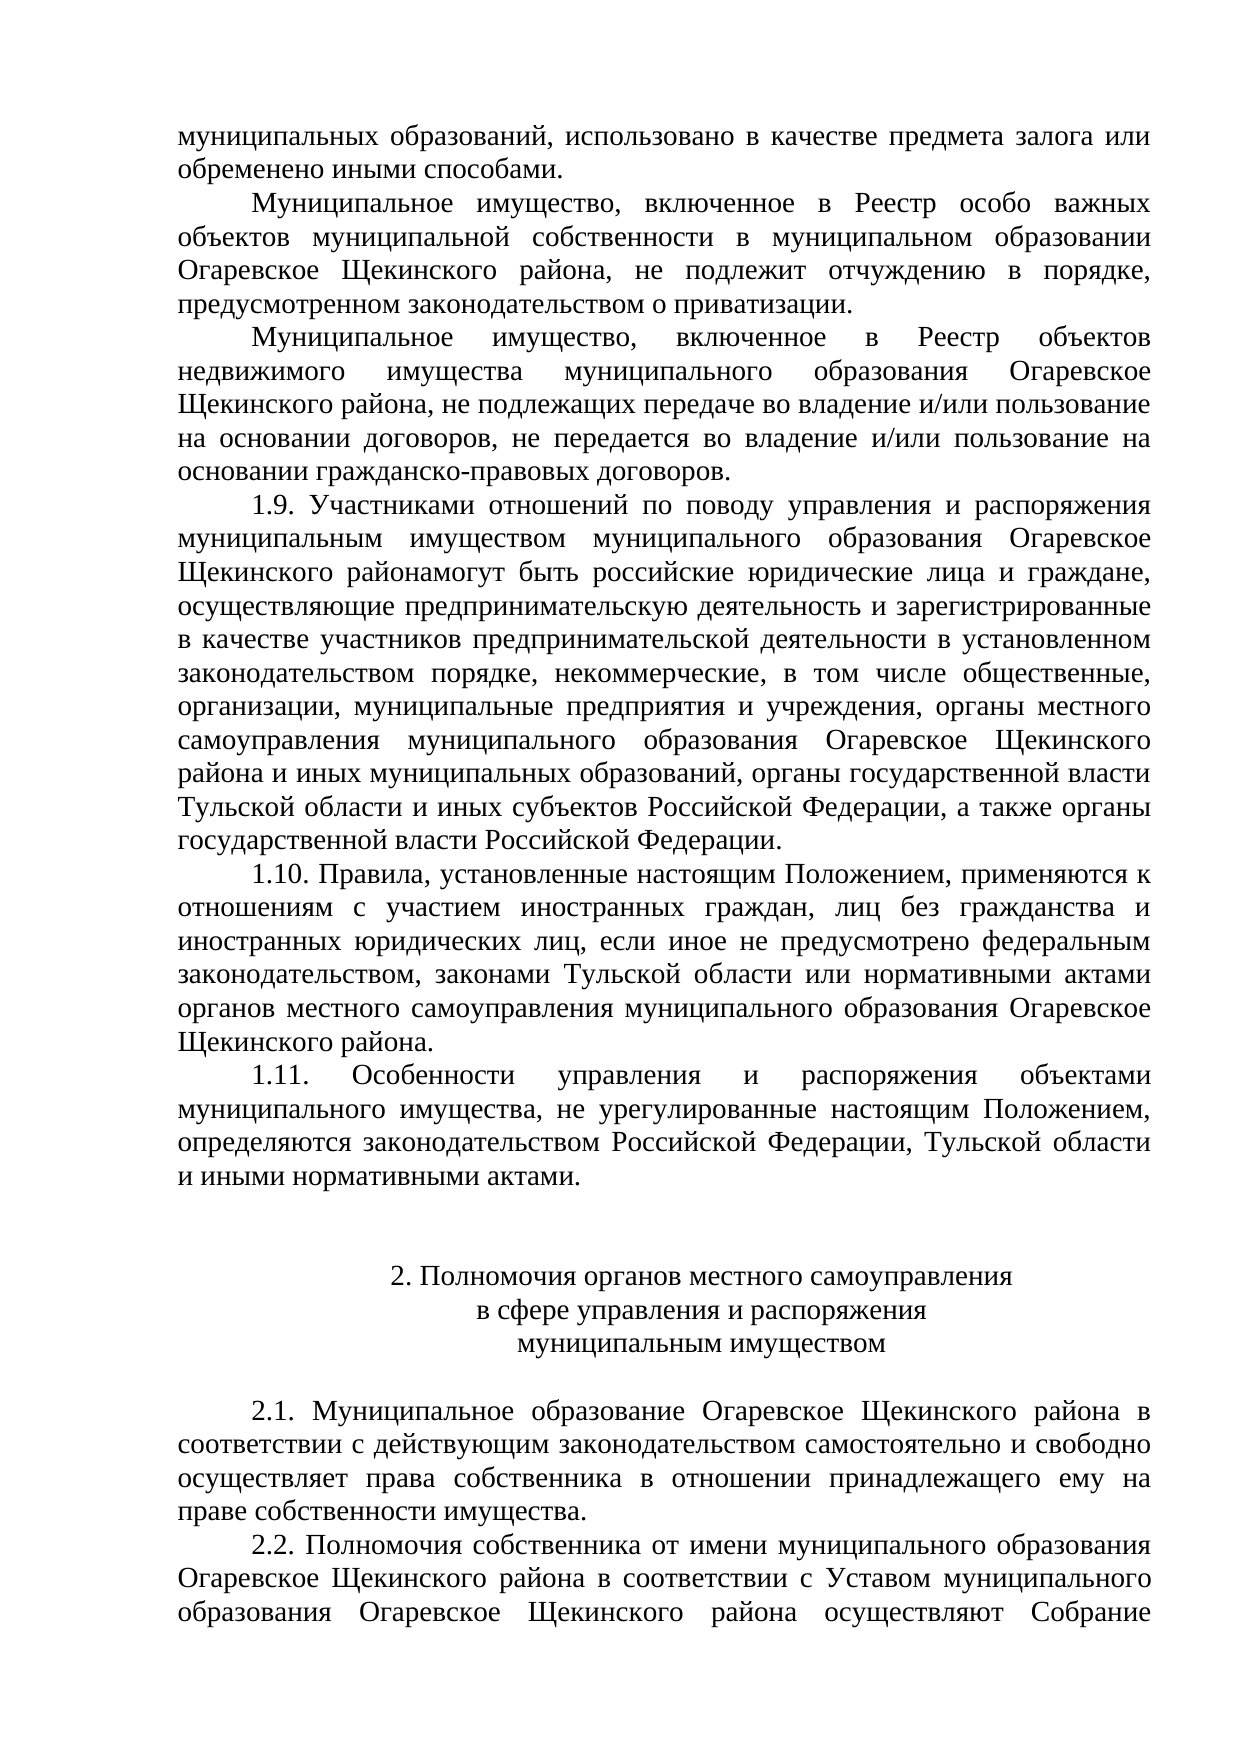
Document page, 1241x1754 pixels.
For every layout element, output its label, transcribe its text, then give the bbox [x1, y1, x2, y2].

text в сфере управления и распоряжения [177, 1292, 1152, 1326]
text 2. Полномочия органов местного самоуправления [177, 1258, 1152, 1292]
text муниципальным имуществом [177, 1326, 1152, 1359]
text 1.10. Правила, установленные настоящим Положением, применяются к отношениям с участием иностранных граждан, лиц без гражданства и иностранных юридических лиц, если иное не предусмотрено федеральным законодательством, законами Тульской области или нормативными актами органов местного самоуправления муниципального образования Огаревское Щекинского района. [177, 856, 1152, 1057]
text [177, 1527, 1152, 1627]
text Муниципальное имущество, включенное в Реестр объектов недвижимого имущества муниципального образования Огаревское Щекинского района, не подлежащих передаче во владение и/или пользование на основании договоров, не передается во владение и/или пользование на основании гражданско-правовых договоров. [177, 319, 1152, 487]
text 1.11. Особенности управления и распоряжения объектами муниципального имущества, не урегулированные настоящим Положением, определяются законодательством Российской Федерации, Тульской области и иными нормативными актами. [177, 1057, 1152, 1191]
text 1.9. Участниками отношений по поводу управления и распоряжения муниципальным имуществом муниципального образования Огаревское Щекинского районамогут быть российские юридические лица и граждане, осуществляющие предпринимательскую деятельность и зарегистрированные в качестве участников предпринимательской деятельности в установленном законодательством порядке, некоммерческие, в том числе общественные, организации, муниципальные предприятия и учреждения, органы местного самоуправления муниципального образования Огаревское Щекинского района и иных муниципальных образований, органы государственной власти Тульской области и иных субъектов Российской Федерации, а также органы государственной власти Российской Федерации. [177, 487, 1152, 856]
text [177, 118, 1152, 185]
text Муниципальное имущество, включенное в Реестр особо важных объектов муниципальной собственности в муниципальном образовании Огаревское Щекинского района, не подлежит отчуждению в порядке, предусмотренном законодательством о приватизации. [177, 185, 1152, 319]
text 2.1. Муниципальное образование Огаревское Щекинского района в соответствии с действующим законодательством самостоятельно и свободно осуществляет права собственника в отношении принадлежащего ему на праве собственности имущества. [177, 1393, 1152, 1527]
